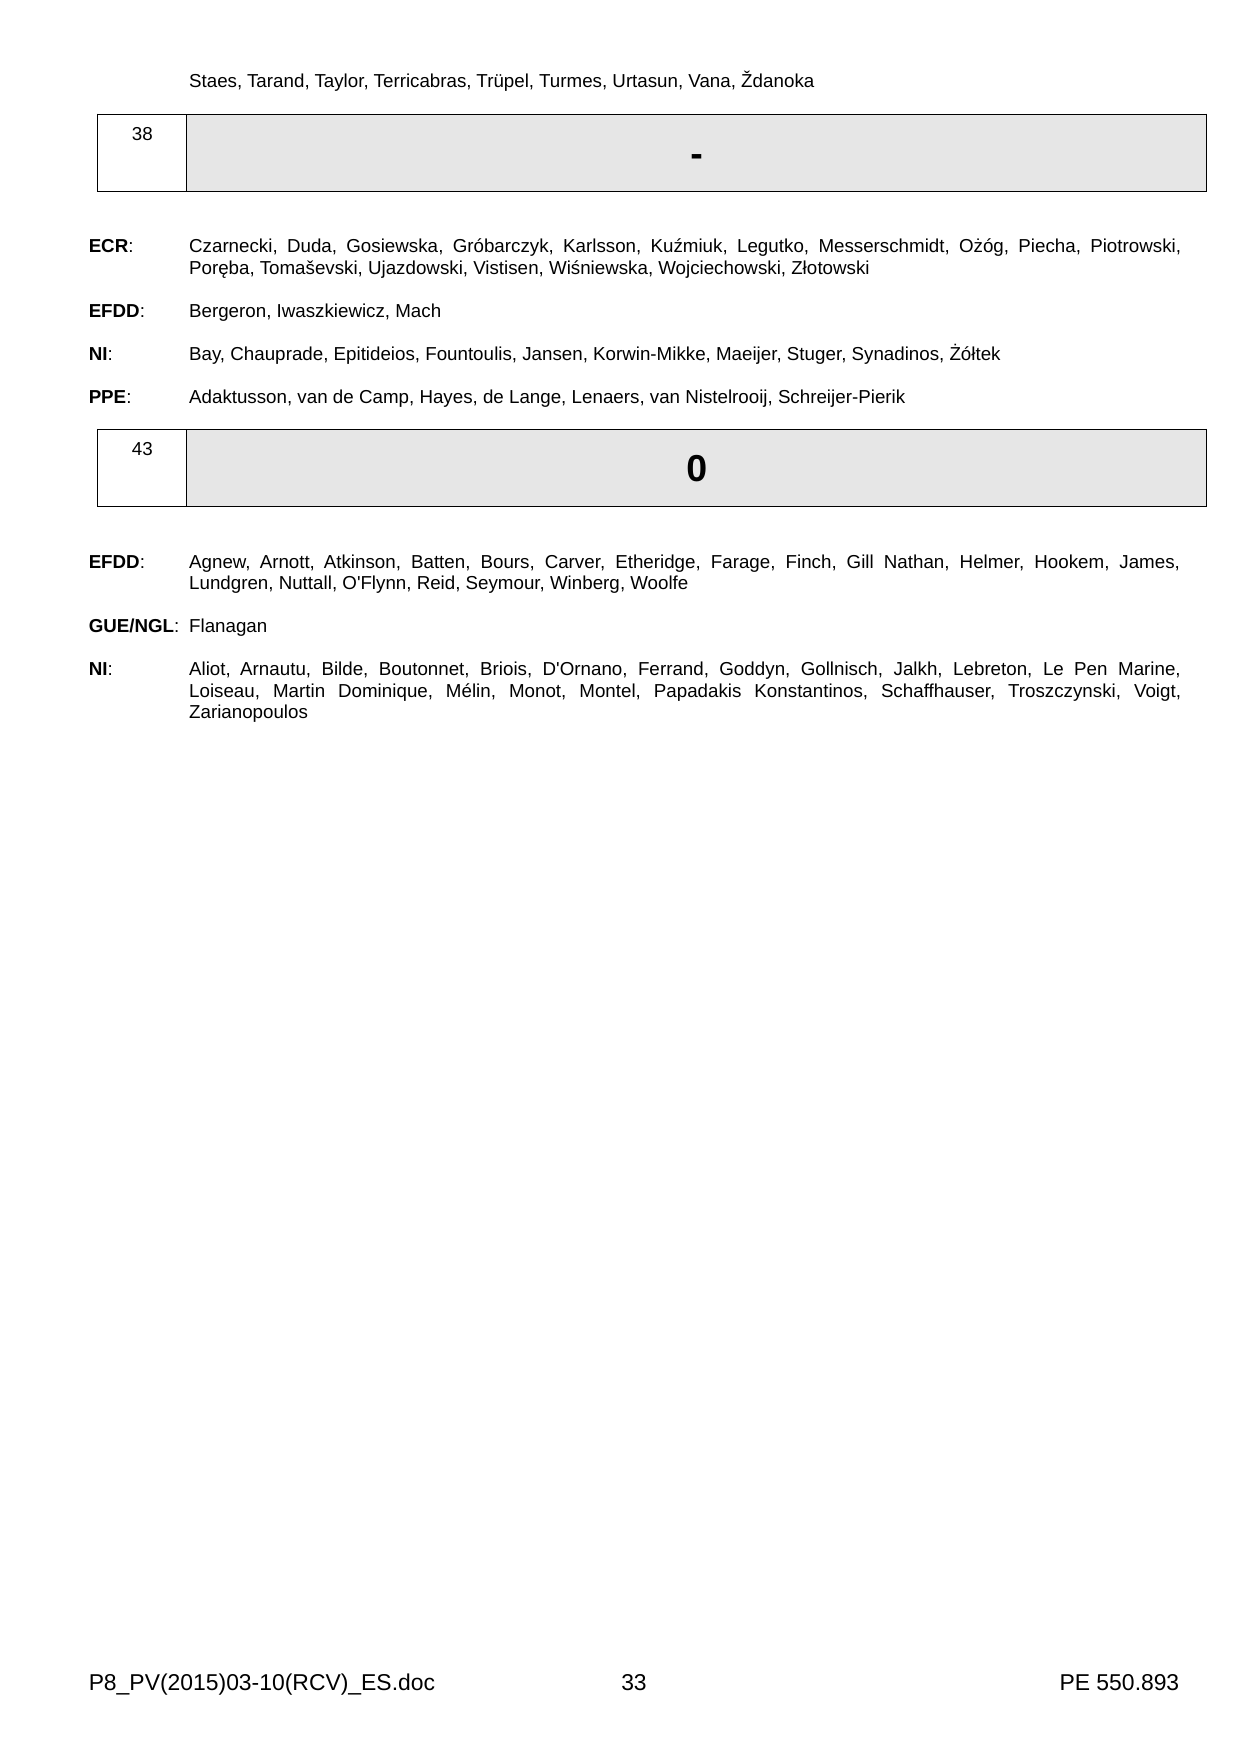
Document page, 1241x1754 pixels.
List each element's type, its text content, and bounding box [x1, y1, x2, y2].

text PPE: Adaktusson, van de Camp, Hayes, de Lange, Lenaers, van Nistelrooij, Schreijer-Pierik [88, 386, 1181, 407]
text NI: Bay, Chauprade, Epitideios, Fountoulis, Jansen, Korwin-Mikke, Maeijer, Stuger, Synadinos, Żółtek [88, 343, 1181, 364]
text ECR: Czarnecki, Duda, Gosiewska, Gróbarczyk, Karlsson, Kuźmiuk, Legutko, Messerschmidt, Ożóg, Piecha, Piotrowski, Poręba, Tomaševski, Ujazdowski, Vistisen, Wiśniewska, Wojciechowski, Złotowski [88, 235, 1181, 278]
table_header 38 [98, 115, 186, 191]
table_header 0 [187, 430, 1206, 506]
text NI: Aliot, Arnautu, Bilde, Boutonnet, Briois, D'Ornano, Ferrand, Goddyn, Gollnisch, Jalkh, Lebreton, Le Pen Marine, Loiseau, Martin Dominique, Mélin, Monot, Montel, Papadakis Konstantinos, Schaffhauser, Troszczynski, Voigt, Zarianopoulos [88, 658, 1181, 723]
table_header - [187, 115, 1206, 191]
text GUE/NGL: Flanagan [88, 615, 1181, 637]
table_header 43 [98, 430, 186, 506]
text EFDD: Agnew, Arnott, Atkinson, Batten, Bours, Carver, Etheridge, Farage, Finch, Gill Nathan, Helmer, Hookem, James, Lundgren, Nuttall, O'Flynn, Reid, Seymour, Winberg, Woolfe [88, 550, 1181, 593]
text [88, 70, 1181, 92]
text EFDD: Bergeron, Iwaszkiewicz, Mach [88, 299, 1181, 321]
